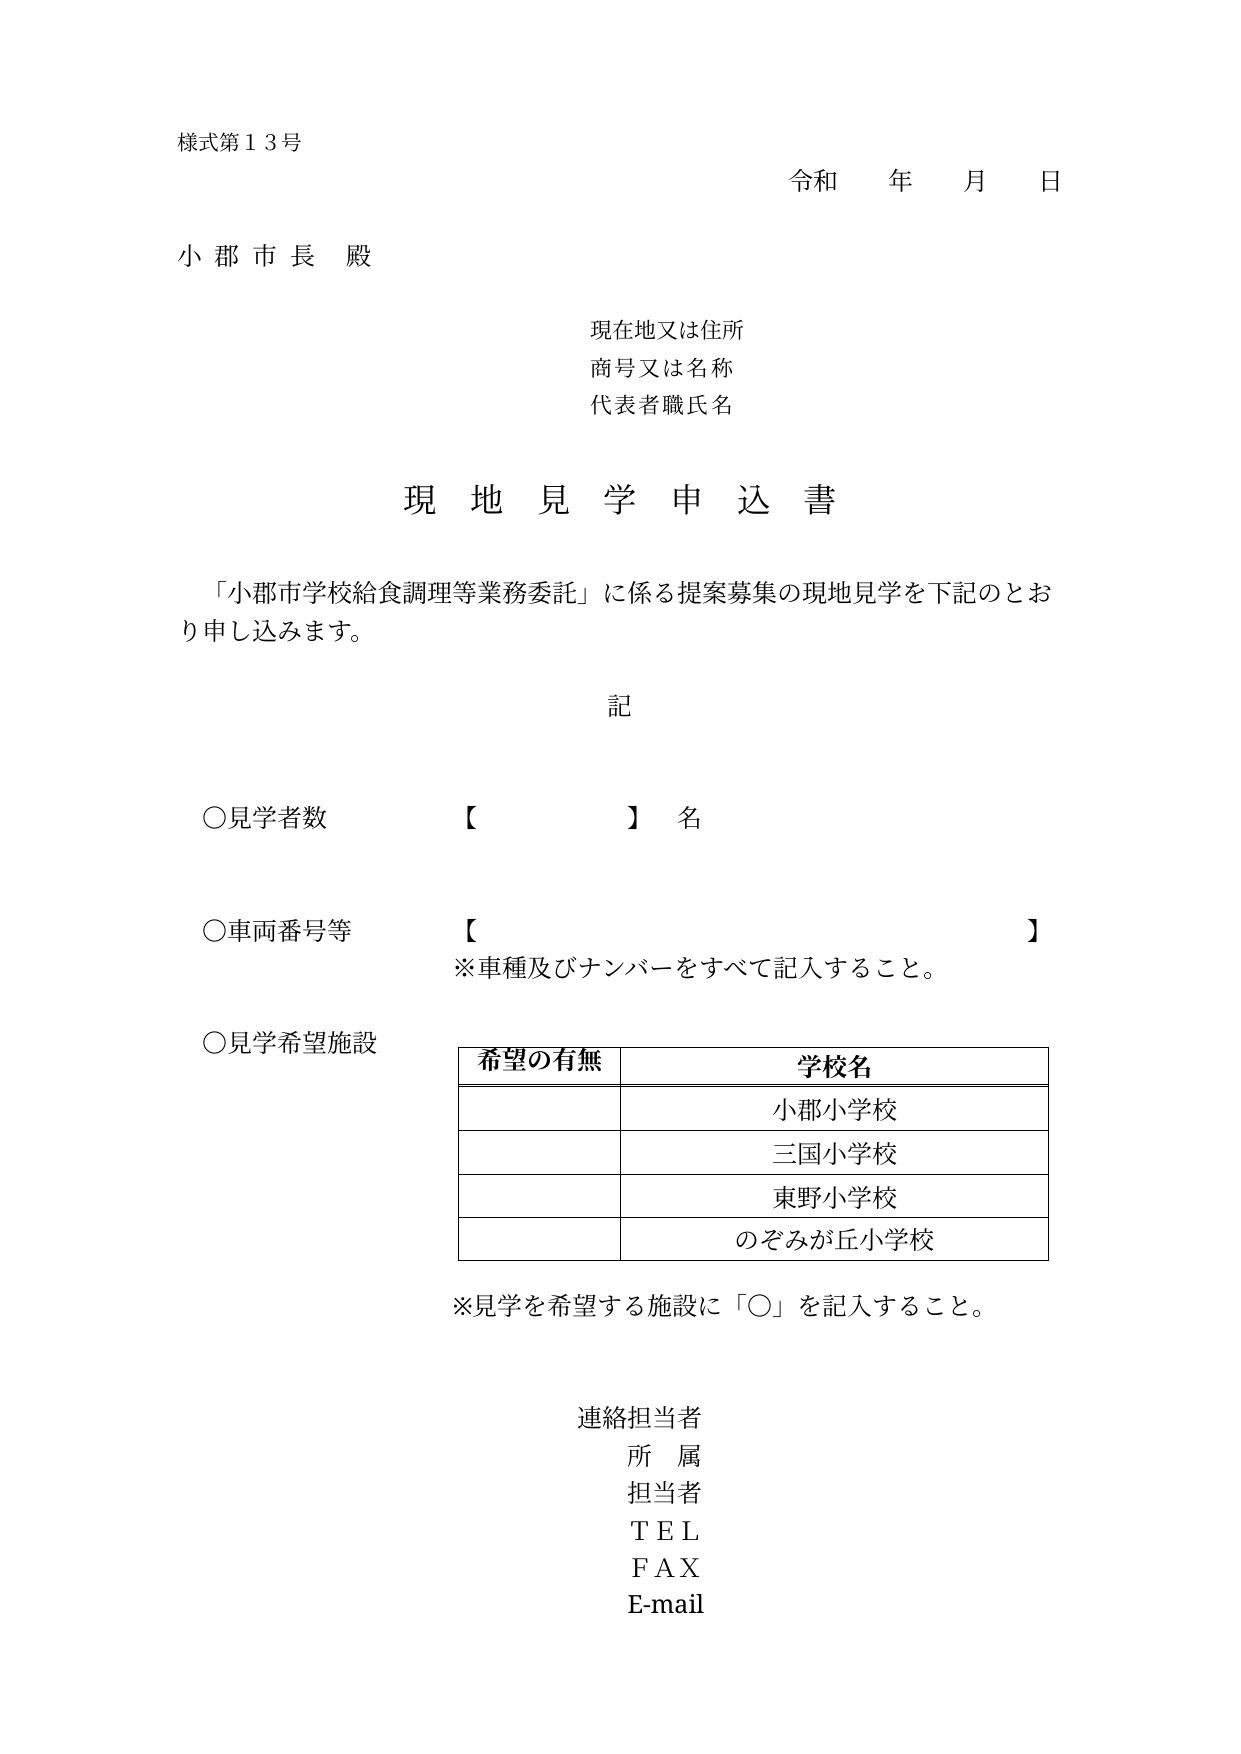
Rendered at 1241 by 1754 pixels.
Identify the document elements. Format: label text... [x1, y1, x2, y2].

subtitle 記 [177, 686, 1063, 723]
table_cell [459, 1087, 620, 1130]
table_cell [459, 1218, 620, 1260]
text 様式第１３号 [177, 123, 1063, 161]
text 現 地 見 学 申 込 書 [177, 461, 1063, 536]
table_cell [459, 1175, 620, 1217]
text ※見学を希望する施設に「〇」を記入すること。 [177, 1286, 1063, 1323]
table_cell のぞみが丘小学校 [621, 1218, 1048, 1260]
text 商号又は名称 [591, 348, 1063, 386]
text ＴＥＬ [177, 1511, 1063, 1548]
text 現在地又は住所 [591, 311, 1063, 348]
table_cell [459, 1131, 620, 1174]
table_header 希望の有無 [459, 1048, 620, 1084]
text 代表者職氏名 [591, 386, 1063, 423]
table_header 学校名 [621, 1048, 1048, 1084]
text ＦＡＸ [177, 1548, 1063, 1586]
text E-mail [177, 1586, 1063, 1623]
table_cell 三国小学校 [621, 1131, 1048, 1174]
text 〇見学者数 【 】 名 [177, 798, 1063, 836]
text 所 属 [177, 1436, 1063, 1473]
text 小郡市長 殿 [177, 236, 1063, 273]
text 〇車両番号等 【 】 [177, 911, 1063, 948]
text 〇見学希望施設 [177, 1023, 1063, 1061]
text 令和 年 月 日 [177, 161, 1063, 198]
table_cell 小郡小学校 [621, 1087, 1048, 1130]
text ※車種及びナンバーをすべて記入すること。 [177, 948, 1063, 986]
table_cell 東野小学校 [621, 1175, 1048, 1217]
text 担当者 [177, 1473, 1063, 1511]
text 「小郡市学校給食調理等業務委託」に係る提案募集の現地見学を下記のとおり申し込みます。 [177, 573, 1063, 648]
text 連絡担当者 [177, 1398, 1063, 1436]
